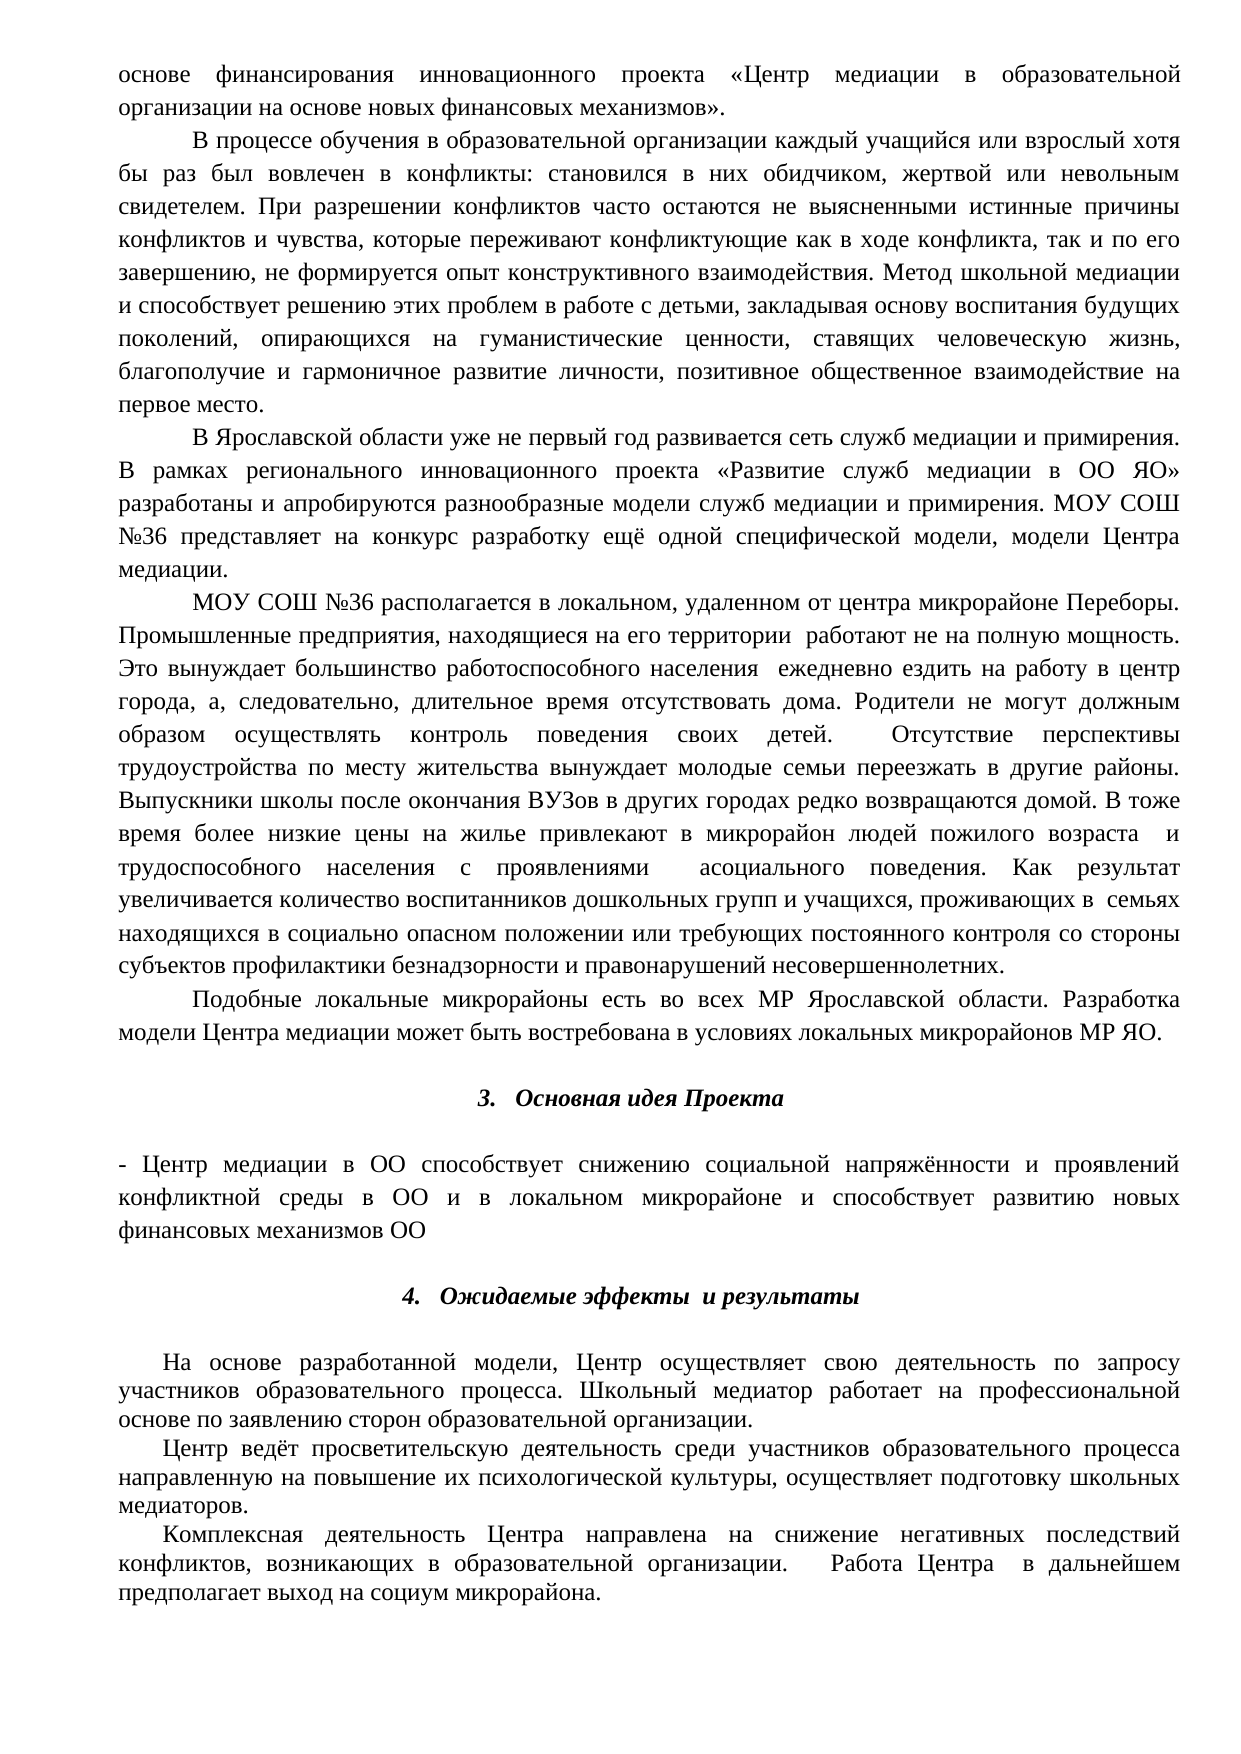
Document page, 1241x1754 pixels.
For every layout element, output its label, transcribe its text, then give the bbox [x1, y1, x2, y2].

text На основе разработанной модели, Центр осуществляет свою деятельность по запросу участников образовательного процесса. Школьный медиатор работает на профессиональной основе по заявлению сторон образовательной организации. [118, 1347, 1181, 1433]
text Комплексная деятельность Центра направлена на снижение негативных последствий конфликтов, возникающих в образовательной организации. Работа Центра в дальнейшем предполагает выход на социум микрорайона. [118, 1519, 1181, 1606]
list Подобные локальные микрорайоны есть во всех МР Ярославской области. Разработка модели Центра медиации может быть востребована в условиях локальных микрорайонов МР ЯО. [118, 984, 1181, 1045]
text В Ярославской области уже не первый год развивается сеть служб медиации и примирения. В рамках регионального инновационного проекта «Развитие служб медиации в ОО ЯО» разработаны и апробируются разнообразные модели служб медиации и примирения. МОУ СОШ №36 представляет на конкурс разработку ещё одной специфической модели, модели Центра медиации. [118, 422, 1181, 583]
text Центр ведёт просветительскую деятельность среди участников образовательного процесса направленную на повышение их психологической культуры, осуществляет подготовку школьных медиаторов. [118, 1433, 1181, 1519]
list МОУ СОШ №36 располагается в локальном, удаленном от центра микрорайоне Переборы. Промышленные предприятия, находящиеся на его территории работают не на полную мощность. Это вынуждает большинство работоспособного населения ежедневно ездить на работу в центр города, а, следовательно, длительное время отсутствовать дома. Родители не могут должным образом осуществлять контроль поведения своих детей. Отсутствие перспективы трудоустройства по месту жительства вынуждает молодые семьи переезжать в другие районы. Выпускники школы после окончания ВУЗов в других городах редко возвращаются домой. В тоже время более низкие цены на жилье привлекают в микрорайон людей пожилого возраста и трудоспособного населения с проявлениями асоциального поведения. Как результат увеличивается количество воспитанников дошкольных групп и учащихся, проживающих в семьях находящихся в социально опасном положении или требующих постоянного контроля со стороны субъектов профилактики безнадзорности и правонарушений несовершеннолетних. [118, 587, 1181, 979]
list Ожидаемые эффекты и результаты [81, 1281, 1181, 1309]
list Основная идея Проекта [81, 1083, 1181, 1111]
text - Центр медиации в ОО способствует снижению социальной напряжённости и проявлений конфликтной среды в ОО и в локальном микрорайоне и способствует развитию новых финансовых механизмов ОО [118, 1149, 1181, 1243]
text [118, 59, 1181, 121]
text В процессе обучения в образовательной организации каждый учащийся или взрослый хотя бы раз был вовлечен в конфликты: становился в них обидчиком, жертвой или невольным свидетелем. При разрешении конфликтов часто остаются не выясненными истинные причины конфликтов и чувства, которые переживают конфликтующие как в ходе конфликта, так и по его завершению, не формируется опыт конструктивного взаимодействия. Метод школьной медиации и способствует решению этих проблем в работе с детьми, закладывая основу воспитания будущих поколений, опирающихся на гуманистические ценности, ставящих человеческую жизнь, благополучие и гармоничное развитие личности, позитивное общественное взаимодействие на первое место. [118, 125, 1181, 418]
